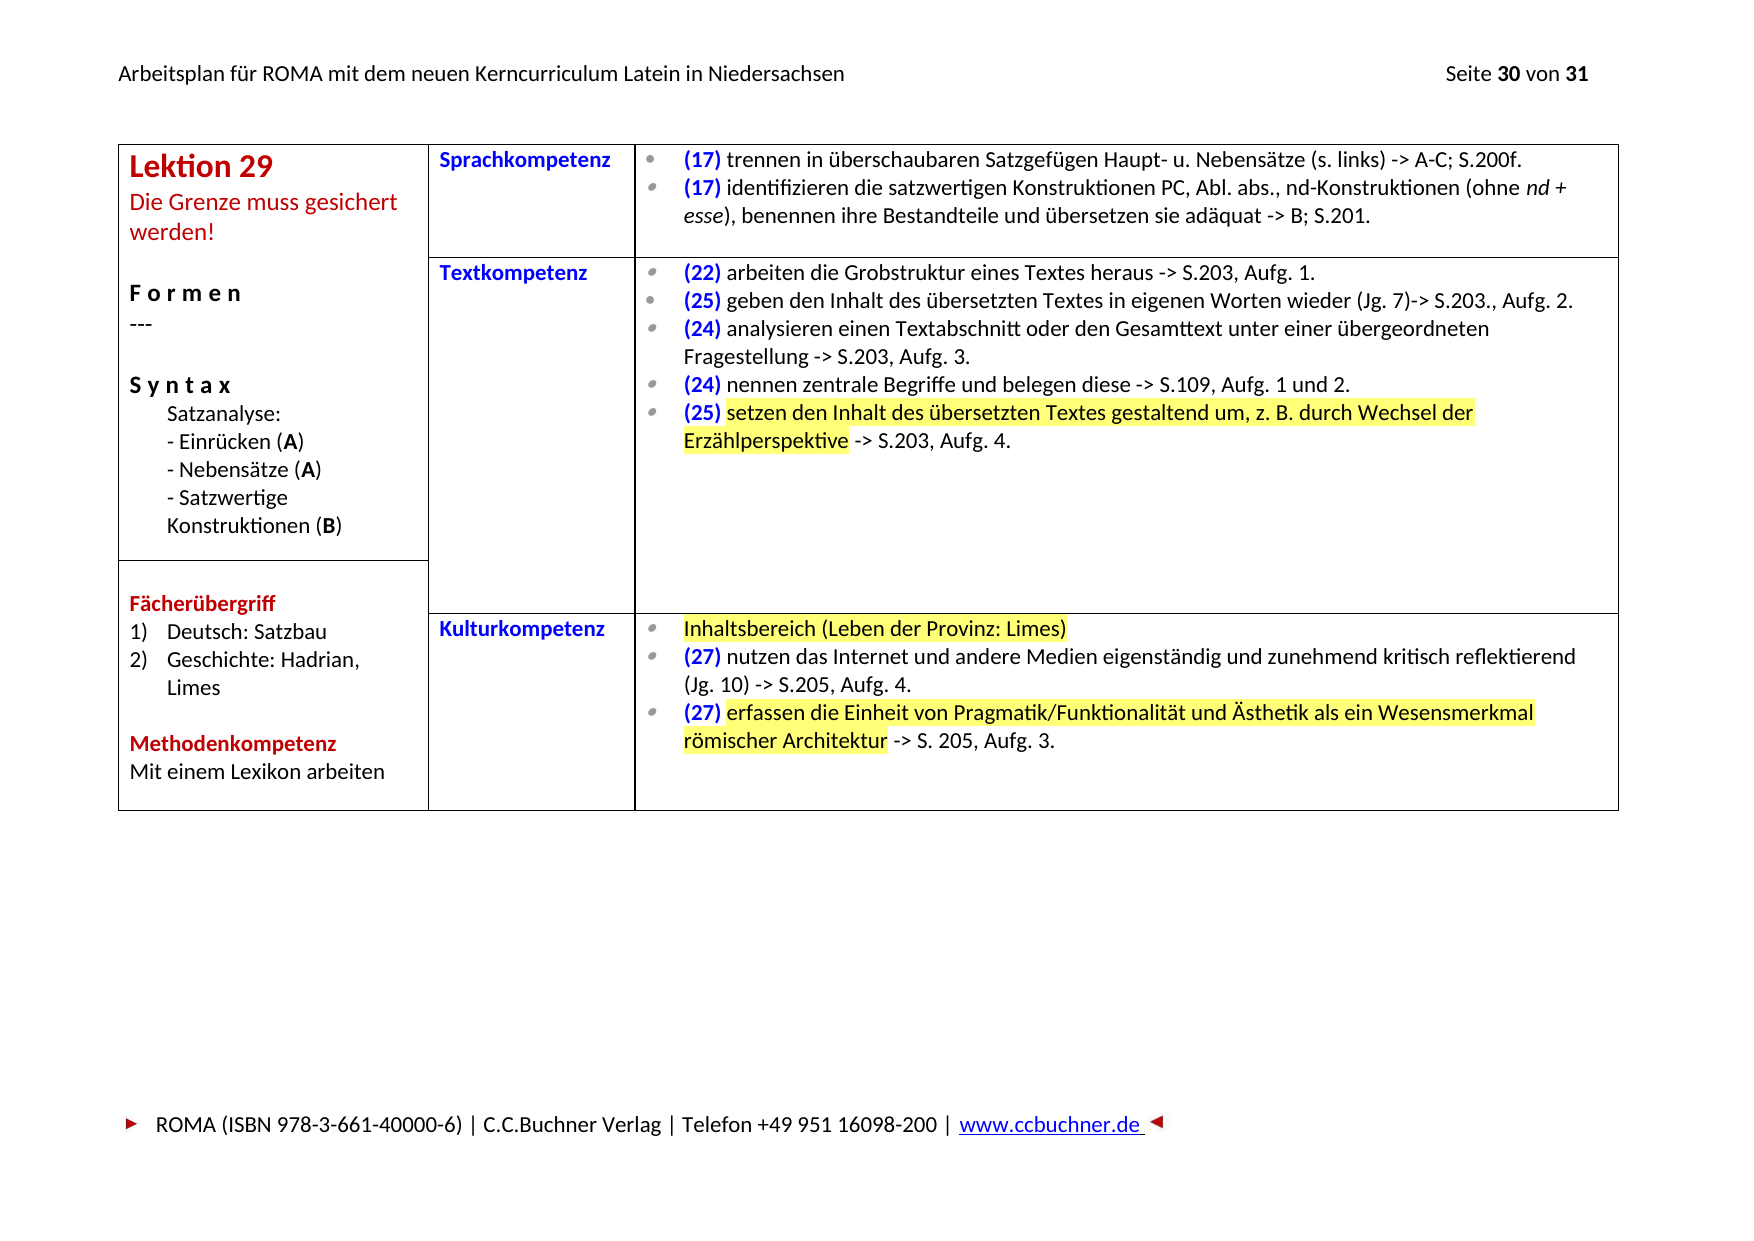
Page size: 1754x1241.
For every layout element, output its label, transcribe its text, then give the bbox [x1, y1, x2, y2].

picture [119, 1115, 141, 1132]
table_cell Inhaltsbereich (Leben der Provinz: Limes) (27) nutzen das Internet und andere Medien eigenständig und zunehmend kritisch reflektierend (Jg. 10) -> S.205, Aufg. 4. (27) erfassen die Einheit von Pragmatik/Funktionalität und Ästhetik als ein Wesensmerkmal römischer Architektur -> S. 205, Aufg. 3. [636, 614, 1618, 810]
table_cell Textkompetenz [429, 258, 634, 613]
table_header (17) trennen in überschaubaren Satzgefügen Haupt- u. Nebensätze (s. links) -> A-C; S.200f. (17) identifizieren die satzwertigen Konstruktionen PC, Abl. abs., nd-Konstruktionen (ohne nd + esse), benennen ihre Bestandteile und übersetzen sie adäquat -> B; S.201. [636, 145, 1618, 257]
table_header Sprachkompetenz [429, 145, 634, 257]
table_header Lektion 29 Die Grenze muss gesichert werden! Formen --- Syntax Satzanalyse: - Einrücken (A) - Nebensätze (A) - Satzwertige Konstruktionen (B) [119, 145, 428, 560]
picture [1146, 1113, 1171, 1131]
table_cell (22) arbeiten die Grobstruktur eines Textes heraus -> S.203, Aufg. 1. (25) geben den Inhalt des übersetzten Textes in eigenen Worten wieder (Jg. 7)-> S.203., Aufg. 2. (24) analysieren einen Textabschnitt oder den Gesamttext unter einer übergeordneten Fragestellung -> S.203, Aufg. 3. (24) nennen zentrale Begriffe und belegen diese -> S.109, Aufg. 1 und 2. (25) setzen den Inhalt des übersetzten Textes gestaltend um, z. B. durch Wechsel der Erzählperspektive -> S.203, Aufg. 4. [636, 258, 1618, 613]
table_cell Kulturkompetenz [429, 614, 634, 810]
table_cell Fächerübergriff Deutsch: Satzbau Geschichte: Hadrian, Limes Methodenkompetenz Mit einem Lexikon arbeiten [119, 561, 428, 810]
